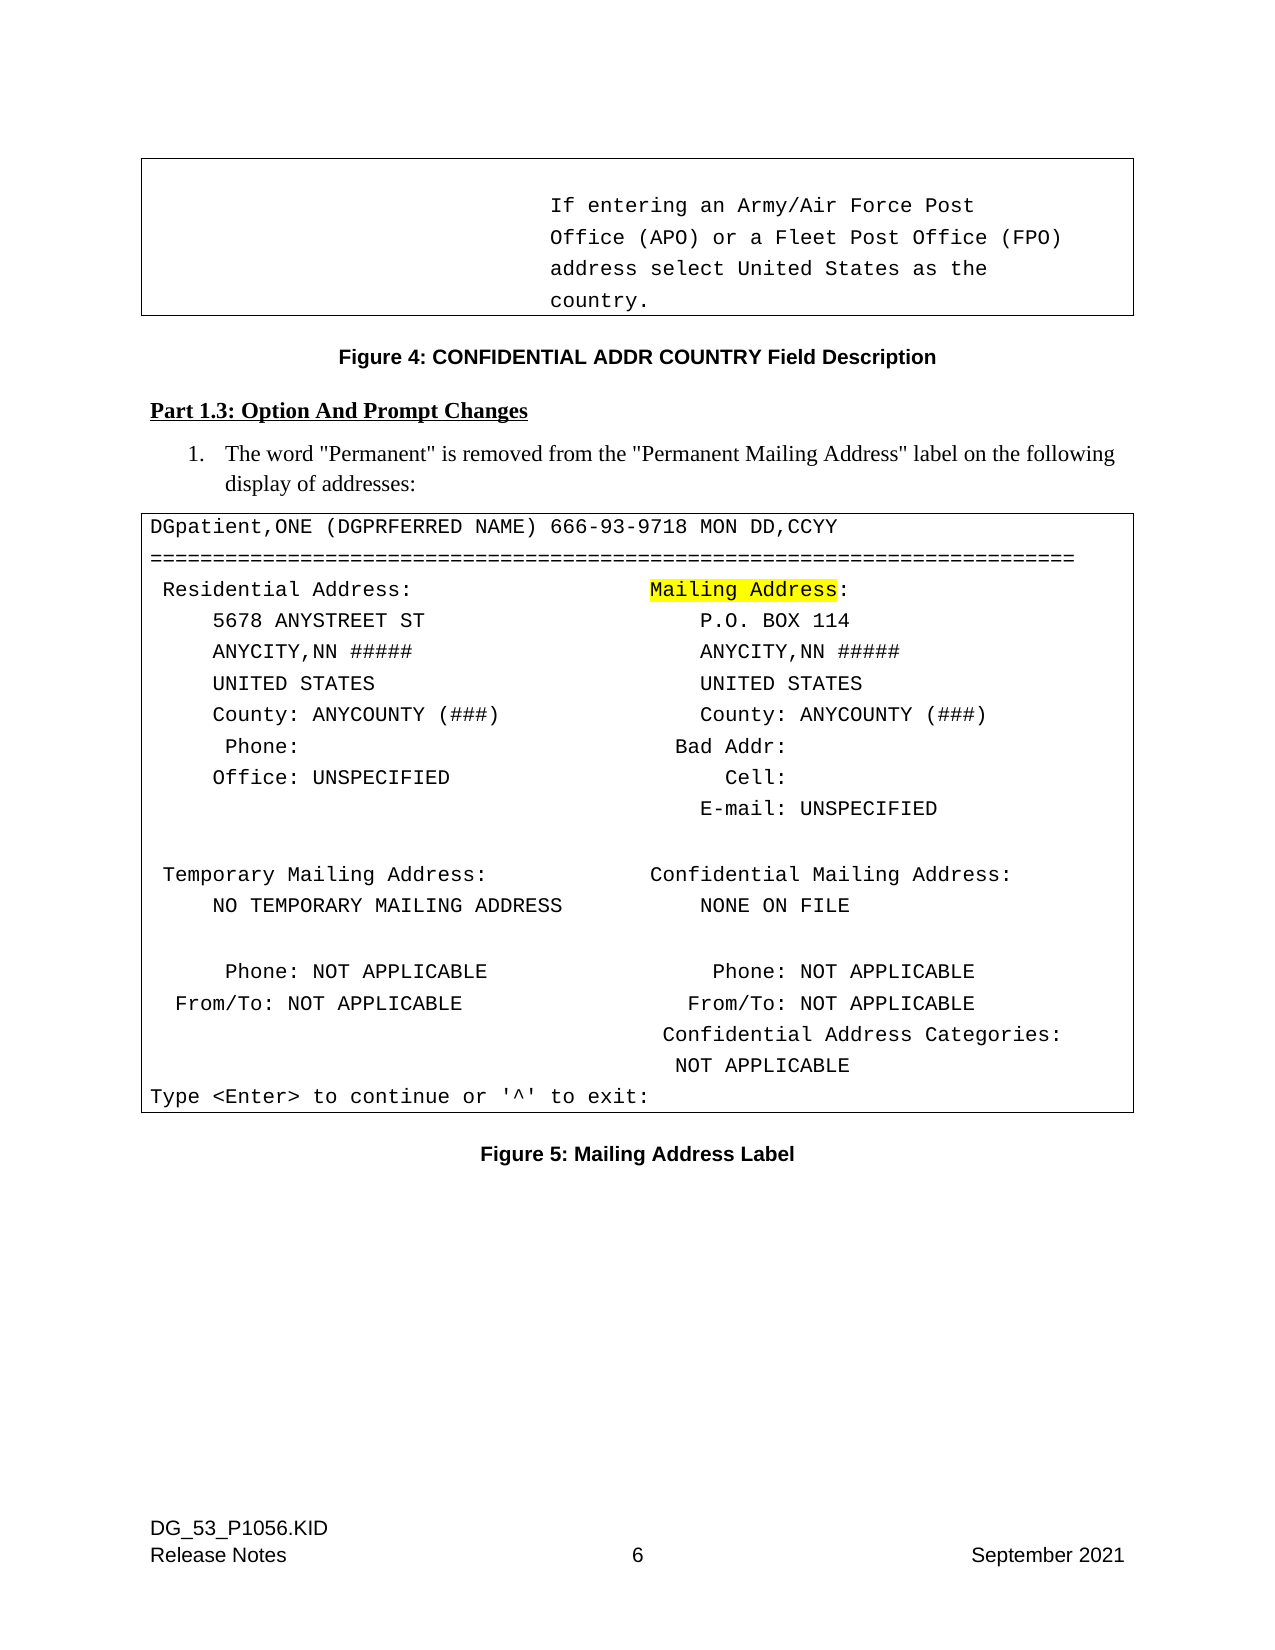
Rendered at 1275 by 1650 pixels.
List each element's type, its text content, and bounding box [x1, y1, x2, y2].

text Phone: NOT APPLICABLE Phone: NOT APPLICABLE [142, 958, 1133, 985]
text Figure 5: Mailing Address Label [150, 1142, 1125, 1166]
text Office (APO) or a Fleet Post Office (FPO) [142, 224, 1133, 251]
text Type <Enter> to continue or '^' to exit: [142, 1083, 1133, 1112]
text Confidential Address Categories: [142, 1021, 1133, 1047]
text DGpatient,ONE (DGPRFERRED NAME) 666-93-9718 MON DD,CCYY [142, 514, 1133, 540]
text UNITED STATES UNITED STATES [142, 670, 1133, 697]
text County: ANYCOUNTY (###) County: ANYCOUNTY (###) [142, 701, 1133, 728]
text NOT APPLICABLE [142, 1052, 1133, 1079]
text country. [142, 286, 1133, 315]
text ========================================================================== [142, 544, 1133, 571]
text ANYCITY,NN ##### ANYCITY,NN ##### [142, 638, 1133, 665]
text Temporary Mailing Address: Confidential Mailing Address: [142, 861, 1133, 888]
text 5678 ANYSTREET ST P.O. BOX 114 [142, 607, 1133, 634]
text Residential Address: Mailing Address: [142, 576, 1133, 602]
text Part 1.3: Option And Prompt Changes [150, 397, 1125, 424]
list The word "Permanent" is removed from the "Permanent Mailing Address" label on the following display of addresses: [187, 440, 1125, 497]
text Figure 4: CONFIDENTIAL ADDR COUNTRY Field Description [150, 345, 1125, 369]
text From/To: NOT APPLICABLE From/To: NOT APPLICABLE [142, 989, 1133, 1016]
text If entering an Army/Air Force Post [142, 192, 1133, 219]
text address select United States as the [142, 255, 1133, 282]
text NO TEMPORARY MAILING ADDRESS NONE ON FILE [142, 892, 1133, 919]
text Office: UNSPECIFIED Cell: [142, 764, 1133, 791]
text Phone: Bad Addr: [142, 732, 1133, 759]
text E-mail: UNSPECIFIED [142, 795, 1133, 822]
